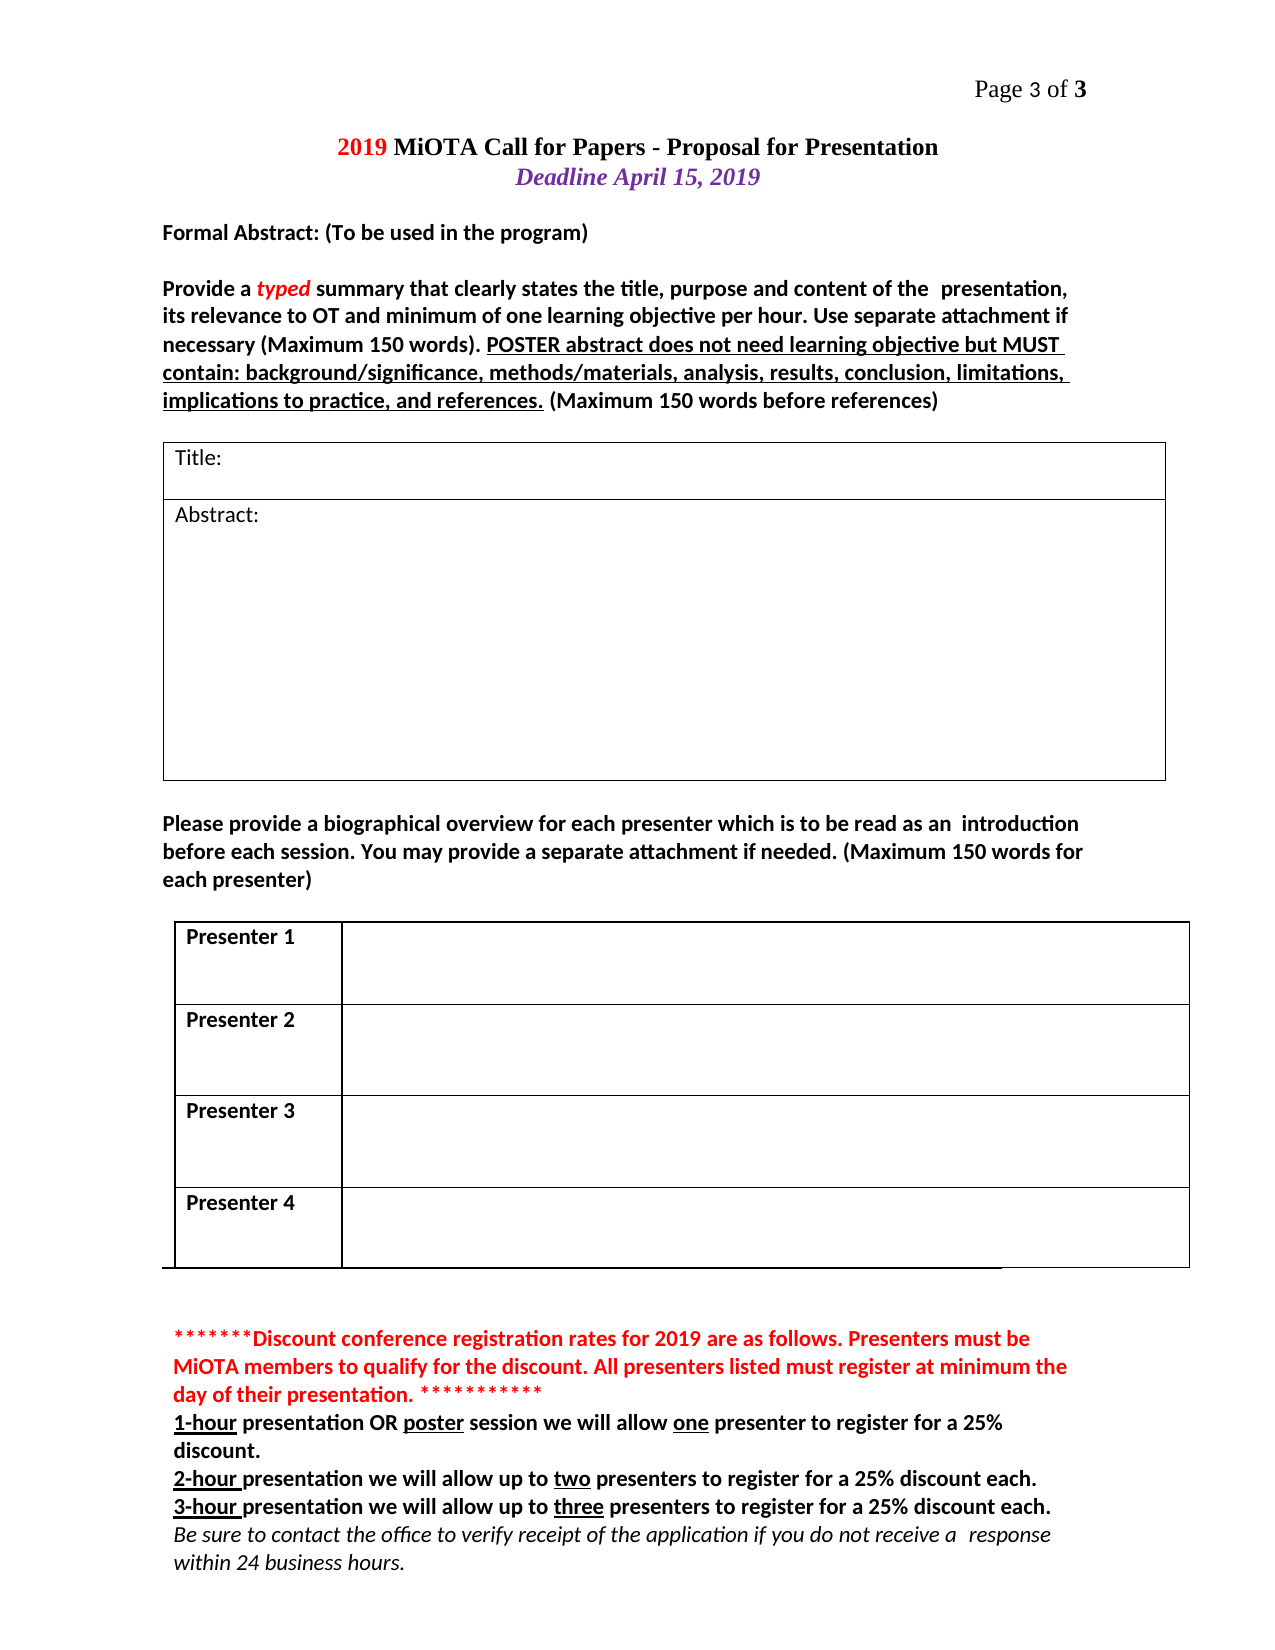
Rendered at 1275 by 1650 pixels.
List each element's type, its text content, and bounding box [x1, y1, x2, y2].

text 3-hour presentation we will allow up to three presenters to register for a 25% discount each. [173, 1492, 1083, 1520]
table_cell [343, 1005, 1189, 1095]
text Please provide a biographical overview for each presenter which is to be read as an introduction before each session. You may provide a separate attachment if needed. (Maximum 150 words for each presenter) [162, 809, 1084, 893]
text 2-hour presentation we will allow up to two presenters to register for a 25% discount each. [173, 1464, 1083, 1492]
table_cell Presenter 4 [176, 1188, 341, 1267]
text *******Discount conference registration rates for 2019 are as follows. Presenters must be MiOTA members to qualify for the discount. All presenters listed must register at minimum the day of their presentation. *********** [173, 1324, 1083, 1408]
table_cell [343, 1096, 1189, 1187]
table_cell [343, 1188, 1189, 1267]
table_header [343, 923, 1189, 1004]
text 1-hour presentation OR poster session we will allow one presenter to register for a 25% discount. [173, 1408, 1083, 1464]
table_cell Presenter 2 [176, 1005, 341, 1095]
table_cell Abstract: [164, 500, 1165, 780]
table_header Presenter 1 [176, 923, 341, 1004]
text Formal Abstract: (To be used in the program) [162, 218, 1112, 246]
table_cell Presenter 3 [176, 1096, 341, 1187]
table_header Title: [164, 443, 1165, 499]
text Provide a typed summary that clearly states the title, purpose and content of the presentation, its relevance to OT and minimum of one learning objective per hour. Use separate attachment if necessary (Maximum 150 words). POSTER abstract does not need learning objective but MUST contain: background/significance, methods/materials, analysis, results, conclusion, limitations, implications to practice, and references. (Maximum 150 words before references) [162, 274, 1084, 414]
text Be sure to contact the office to verify receipt of the application if you do not receive a response within 24 business hours. [173, 1520, 1083, 1576]
